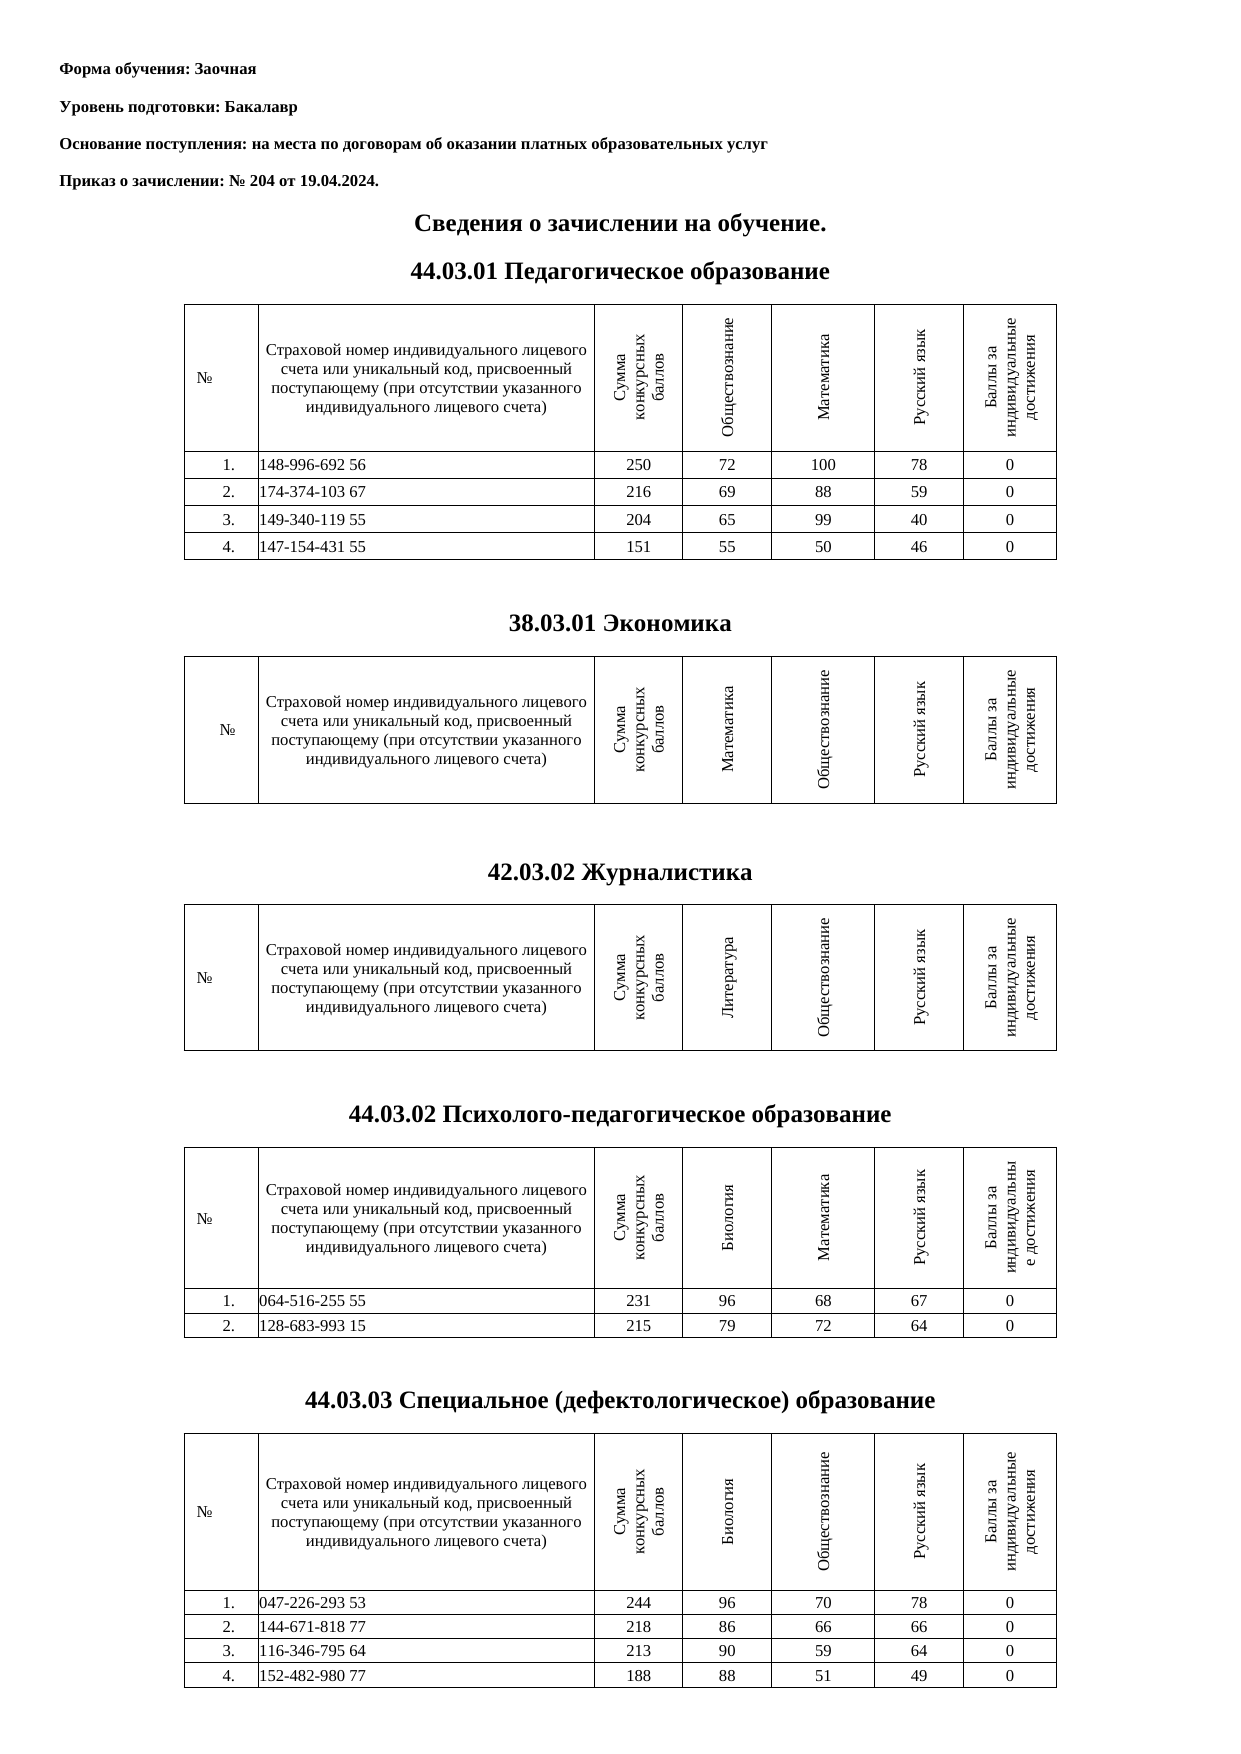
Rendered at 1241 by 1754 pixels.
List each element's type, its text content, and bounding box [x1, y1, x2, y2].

text 38.03.01 Экономика [59, 608, 1181, 637]
table_cell 64 [875, 1314, 963, 1337]
table_cell 116-346-795 64 [259, 1639, 594, 1662]
table_cell 100 [772, 452, 874, 478]
table_cell [185, 479, 258, 505]
table_cell [185, 1289, 258, 1312]
table_cell 69 [683, 479, 771, 505]
table_header Математика [772, 1148, 874, 1288]
table_cell 152-482-980 77 [259, 1663, 594, 1687]
table_header Сумма конкурсных баллов [595, 305, 682, 451]
table_cell 218 [595, 1615, 682, 1638]
table_cell 59 [875, 479, 963, 505]
table_cell 40 [875, 506, 963, 532]
table_cell 215 [595, 1314, 682, 1337]
table_cell 66 [772, 1615, 874, 1638]
table_cell 55 [683, 533, 771, 559]
text 44.03.02 Психолого-педагогическое образование [59, 1099, 1181, 1128]
table_cell 0 [964, 506, 1056, 532]
table_cell [185, 1314, 258, 1337]
text Уровень подготовки: Бакалавр [59, 96, 1181, 116]
table_cell 96 [683, 1591, 771, 1614]
table_cell 79 [683, 1314, 771, 1337]
table_header № [185, 905, 258, 1050]
table_cell [185, 1639, 258, 1662]
table_cell 204 [595, 506, 682, 532]
table_cell 67 [875, 1289, 963, 1312]
table_cell 231 [595, 1289, 682, 1312]
table_header Баллы за индивидуальные достижения [964, 1434, 1056, 1589]
table_cell 86 [683, 1615, 771, 1638]
table_cell 65 [683, 506, 771, 532]
table_cell 213 [595, 1639, 682, 1662]
table_cell 174-374-103 67 [259, 479, 594, 505]
table_cell 46 [875, 533, 963, 559]
table_cell 047-226-293 53 [259, 1591, 594, 1614]
table_cell 68 [772, 1289, 874, 1312]
text 42.03.02 Журналистика [59, 857, 1181, 885]
table_header Обществознание [772, 905, 874, 1050]
table_header № [185, 657, 258, 803]
table_cell 244 [595, 1591, 682, 1614]
table_cell 78 [875, 452, 963, 478]
table_cell 128-683-993 15 [259, 1314, 594, 1337]
table_header Математика [772, 305, 874, 451]
table_cell 64 [875, 1639, 963, 1662]
table_header Сумма конкурсных баллов [595, 1148, 682, 1288]
table_cell 0 [964, 1639, 1056, 1662]
table_header Сумма конкурсных баллов [595, 1434, 682, 1589]
table_cell [185, 1615, 258, 1638]
table_cell 0 [964, 1591, 1056, 1614]
table_header Баллы за индивидуальные достижения [964, 657, 1056, 803]
text Форма обучения: Заочная [59, 59, 1181, 78]
table_cell [185, 533, 258, 559]
table_header Математика [683, 657, 771, 803]
text 44.03.03 Специальное (дефектологическое) образование [59, 1386, 1181, 1414]
table_header Русский язык [875, 1434, 963, 1589]
table_cell 72 [772, 1314, 874, 1337]
text Сведения о зачислении на обучение. [59, 208, 1181, 237]
table_header Русский язык [875, 305, 963, 451]
table_cell 064-516-255 55 [259, 1289, 594, 1312]
table_cell 0 [964, 1615, 1056, 1638]
table_header Обществознание [772, 1434, 874, 1589]
table_cell 66 [875, 1615, 963, 1638]
table_cell 88 [772, 479, 874, 505]
table_header Сумма конкурсных баллов [595, 657, 682, 803]
table_cell [185, 1591, 258, 1614]
table_cell 59 [772, 1639, 874, 1662]
table_header № [185, 305, 258, 451]
table_cell 0 [964, 1314, 1056, 1337]
text 44.03.01 Педагогическое образование [59, 256, 1181, 285]
table_cell 216 [595, 479, 682, 505]
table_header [259, 1434, 594, 1589]
table_cell 0 [964, 1289, 1056, 1312]
table_cell 51 [772, 1663, 874, 1687]
table_cell 88 [683, 1663, 771, 1687]
text Приказ о зачислении: № 204 от 19.04.2024. [59, 171, 1181, 190]
table_cell 99 [772, 506, 874, 532]
table_cell 188 [595, 1663, 682, 1687]
table_cell 50 [772, 533, 874, 559]
table_header Сумма конкурсных баллов [595, 905, 682, 1050]
table_cell 148-996-692 56 [259, 452, 594, 478]
table_header № [185, 1148, 258, 1288]
table_header Баллы за индивидуальные достижения [964, 305, 1056, 451]
table_cell [185, 1663, 258, 1687]
table_header Баллы за индивидуальные достижения [964, 1148, 1056, 1288]
table_header Биология [683, 1148, 771, 1288]
table_header Литература [683, 905, 771, 1050]
table_header Русский язык [875, 905, 963, 1050]
table_cell 149-340-119 55 [259, 506, 594, 532]
table_header Русский язык [875, 657, 963, 803]
table_cell 72 [683, 452, 771, 478]
table_cell [185, 506, 258, 532]
table_cell 96 [683, 1289, 771, 1312]
table_header Обществознание [683, 305, 771, 451]
table_cell 49 [875, 1663, 963, 1687]
table_cell 151 [595, 533, 682, 559]
table_cell 0 [964, 1663, 1056, 1687]
table_header Баллы за индивидуальные достижения [964, 905, 1056, 1050]
table_cell 147-154-431 55 [259, 533, 594, 559]
text Основание поступления: на места по договорам об оказании платных образовательных услуг [59, 134, 1181, 153]
table_cell 78 [875, 1591, 963, 1614]
table_cell 70 [772, 1591, 874, 1614]
table_cell 90 [683, 1639, 771, 1662]
table_cell 0 [964, 533, 1056, 559]
table_cell 0 [964, 452, 1056, 478]
table_cell [185, 452, 258, 478]
table_cell 250 [595, 452, 682, 478]
table_cell 0 [964, 479, 1056, 505]
table_header Обществознание [772, 657, 874, 803]
table_header Биология [683, 1434, 771, 1589]
table_cell 144-671-818 77 [259, 1615, 594, 1638]
table_header № [185, 1434, 258, 1589]
table_header Русский язык [875, 1148, 963, 1288]
